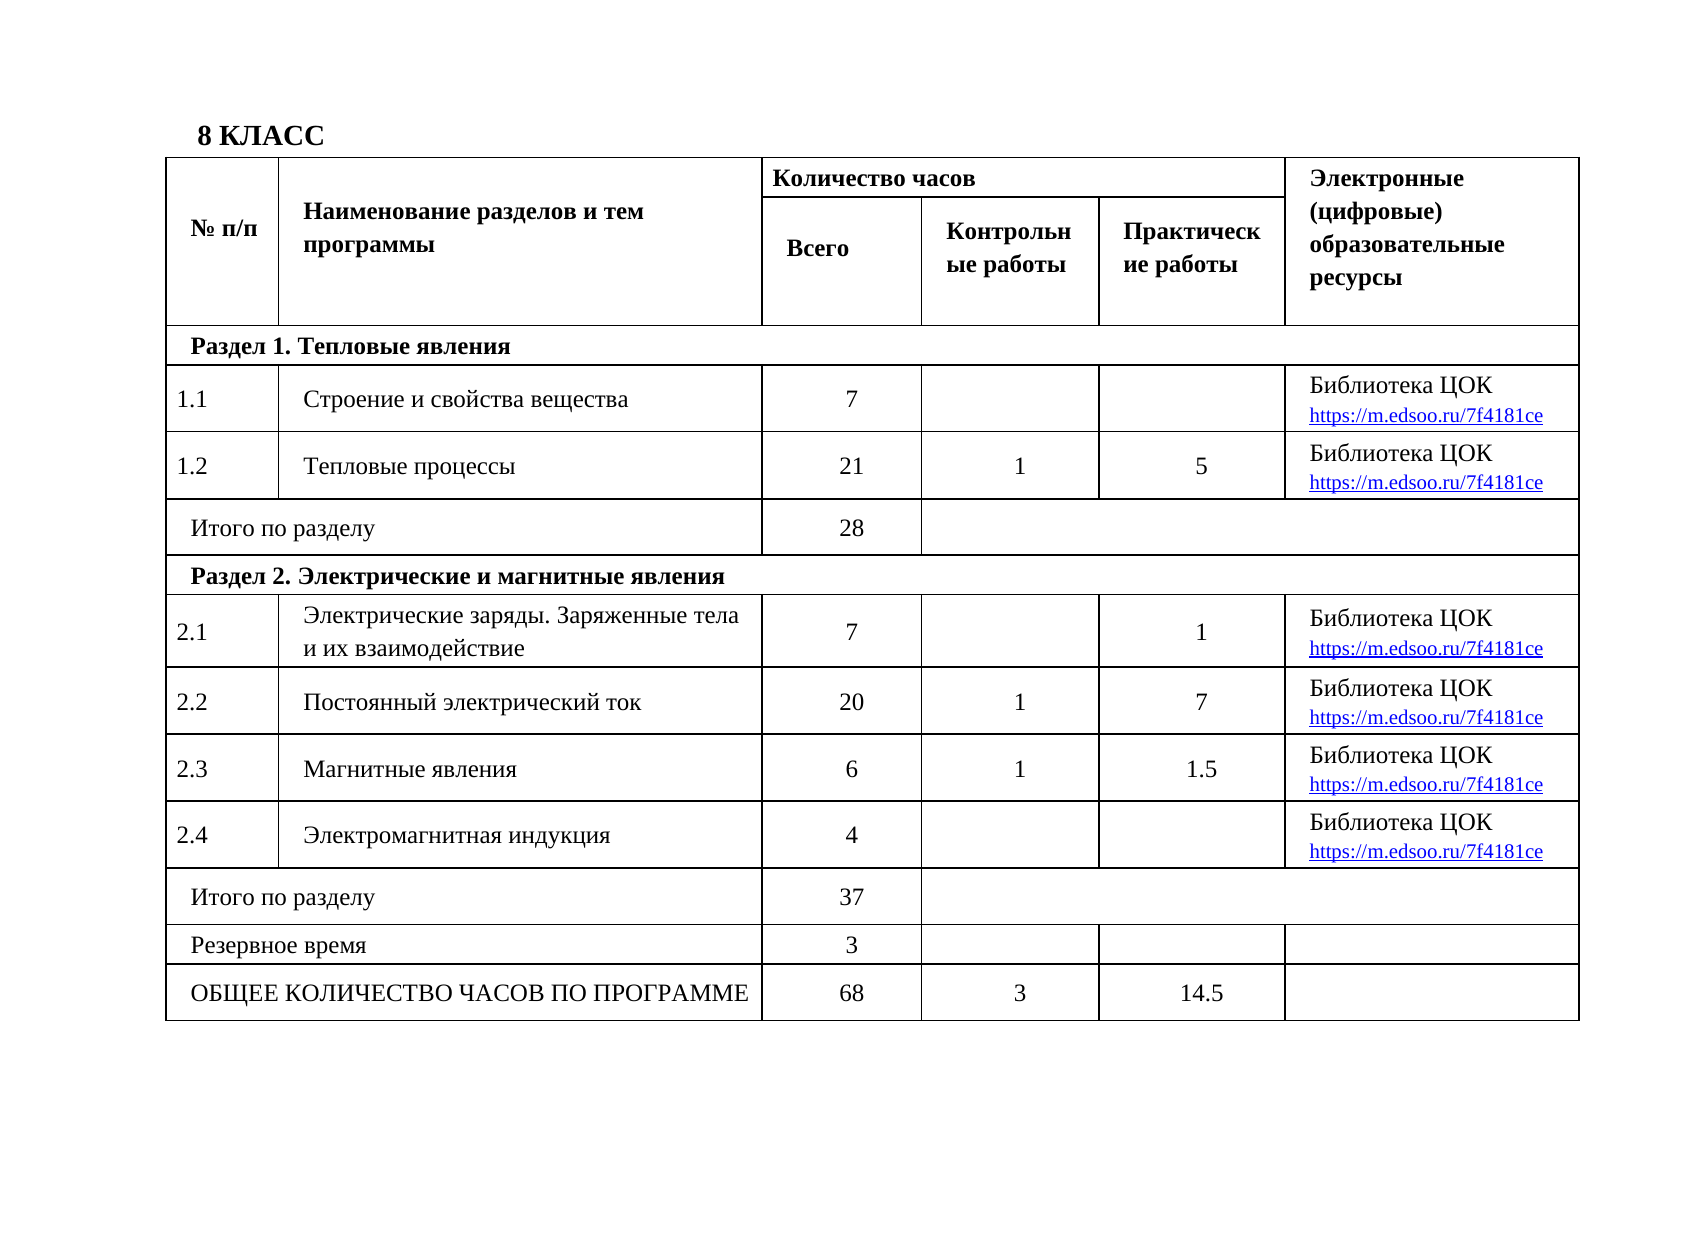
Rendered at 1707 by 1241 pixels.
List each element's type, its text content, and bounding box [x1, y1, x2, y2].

table_cell 1 [922, 432, 1098, 498]
table_cell Библиотека ЦОК https://m.edsoo.ru/7f4181ce [1286, 802, 1578, 867]
table_cell Тепловые процессы [279, 432, 761, 498]
table_cell 6 [763, 735, 921, 800]
table_cell Контрольные работы [922, 198, 1098, 324]
table_cell Библиотека ЦОК https://m.edsoo.ru/7f4181ce [1286, 366, 1578, 431]
table_cell 2.3 [167, 735, 278, 800]
table_cell 68 [763, 965, 921, 1019]
table_cell 1.1 [167, 366, 278, 431]
table_cell 20 [763, 668, 921, 733]
table_cell 1.5 [1100, 735, 1284, 800]
table_cell Магнитные явления [279, 735, 761, 800]
table_cell 1.2 [167, 432, 278, 498]
table_cell Раздел 1. Тепловые явления [167, 326, 1578, 364]
table_cell [1286, 965, 1578, 1019]
table_cell [922, 500, 1578, 554]
table_cell 37 [763, 869, 921, 924]
table_cell Электромагнитная индукция [279, 802, 761, 867]
table_header № п/п [167, 158, 278, 324]
table_cell [922, 869, 1578, 924]
table_cell 4 [763, 802, 921, 867]
table_cell [922, 366, 1098, 431]
table_cell Итого по разделу [167, 500, 761, 554]
table_cell 1 [1100, 595, 1284, 666]
table_cell Библиотека ЦОК https://m.edsoo.ru/7f4181ce [1286, 668, 1578, 733]
table_cell Электрические заряды. Заряженные тела и их взаимодействие [279, 595, 761, 666]
table_cell [1286, 925, 1578, 963]
table_cell [1100, 366, 1284, 431]
table_cell Библиотека ЦОК https://m.edsoo.ru/7f4181ce [1286, 595, 1578, 666]
table_cell [1100, 925, 1284, 963]
table_cell 1 [922, 735, 1098, 800]
table_cell 2.4 [167, 802, 278, 867]
table_header Электронные (цифровые) образовательные ресурсы [1286, 158, 1578, 324]
table_cell Библиотека ЦОК https://m.edsoo.ru/7f4181ce [1286, 432, 1578, 498]
table_cell [922, 802, 1098, 867]
text 8 КЛАСС [190, 118, 1618, 152]
table_cell 7 [763, 366, 921, 431]
table_cell [922, 595, 1098, 666]
table_cell Строение и свойства вещества [279, 366, 761, 431]
table_header Наименование разделов и тем программы [279, 158, 761, 324]
table_cell 2.1 [167, 595, 278, 666]
table_cell 3 [763, 925, 921, 963]
table_cell Всего [763, 198, 921, 324]
table_cell 21 [763, 432, 921, 498]
table_cell [1100, 802, 1284, 867]
table_header Количество часов [763, 158, 1284, 196]
table_cell Постоянный электрический ток [279, 668, 761, 733]
table_cell 2.2 [167, 668, 278, 733]
table_cell 14.5 [1100, 965, 1284, 1019]
table_cell Резервное время [167, 925, 761, 963]
table_cell ОБЩЕЕ КОЛИЧЕСТВО ЧАСОВ ПО ПРОГРАММЕ [167, 965, 761, 1019]
table_cell 28 [763, 500, 921, 554]
table_cell 3 [922, 965, 1098, 1019]
table_cell Библиотека ЦОК https://m.edsoo.ru/7f4181ce [1286, 735, 1578, 800]
table_cell 5 [1100, 432, 1284, 498]
table_cell Итого по разделу [167, 869, 761, 924]
table_cell Раздел 2. Электрические и магнитные явления [167, 556, 1578, 594]
table_cell 7 [763, 595, 921, 666]
table_cell Практические работы [1100, 198, 1284, 324]
table_cell [922, 925, 1098, 963]
table_cell 1 [922, 668, 1098, 733]
table_cell 7 [1100, 668, 1284, 733]
